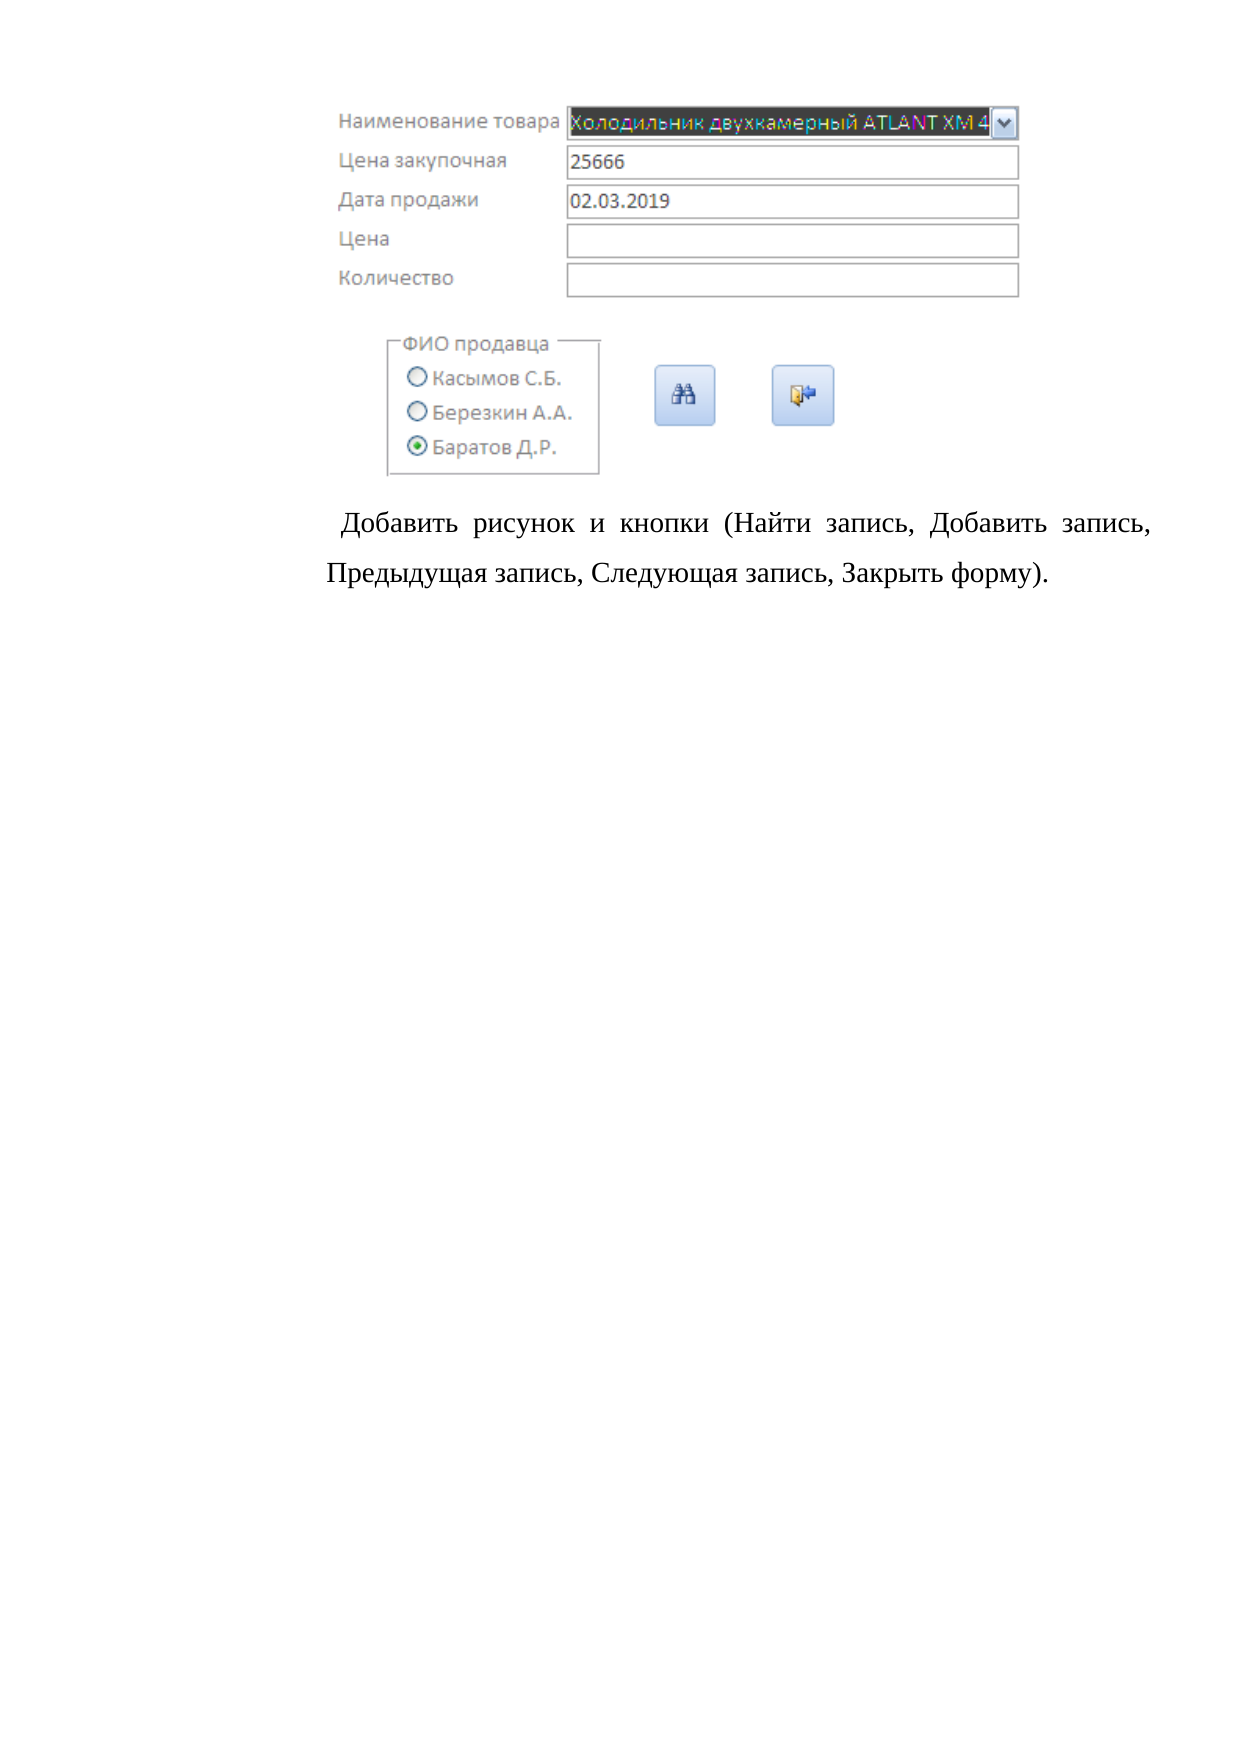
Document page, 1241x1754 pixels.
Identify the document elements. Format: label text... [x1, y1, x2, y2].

list Добавить рисунок и кнопки (Найти запись, Добавить запись, Предыдущая запись, Следующая запись, Закрыть форму). [326, 100, 1152, 589]
